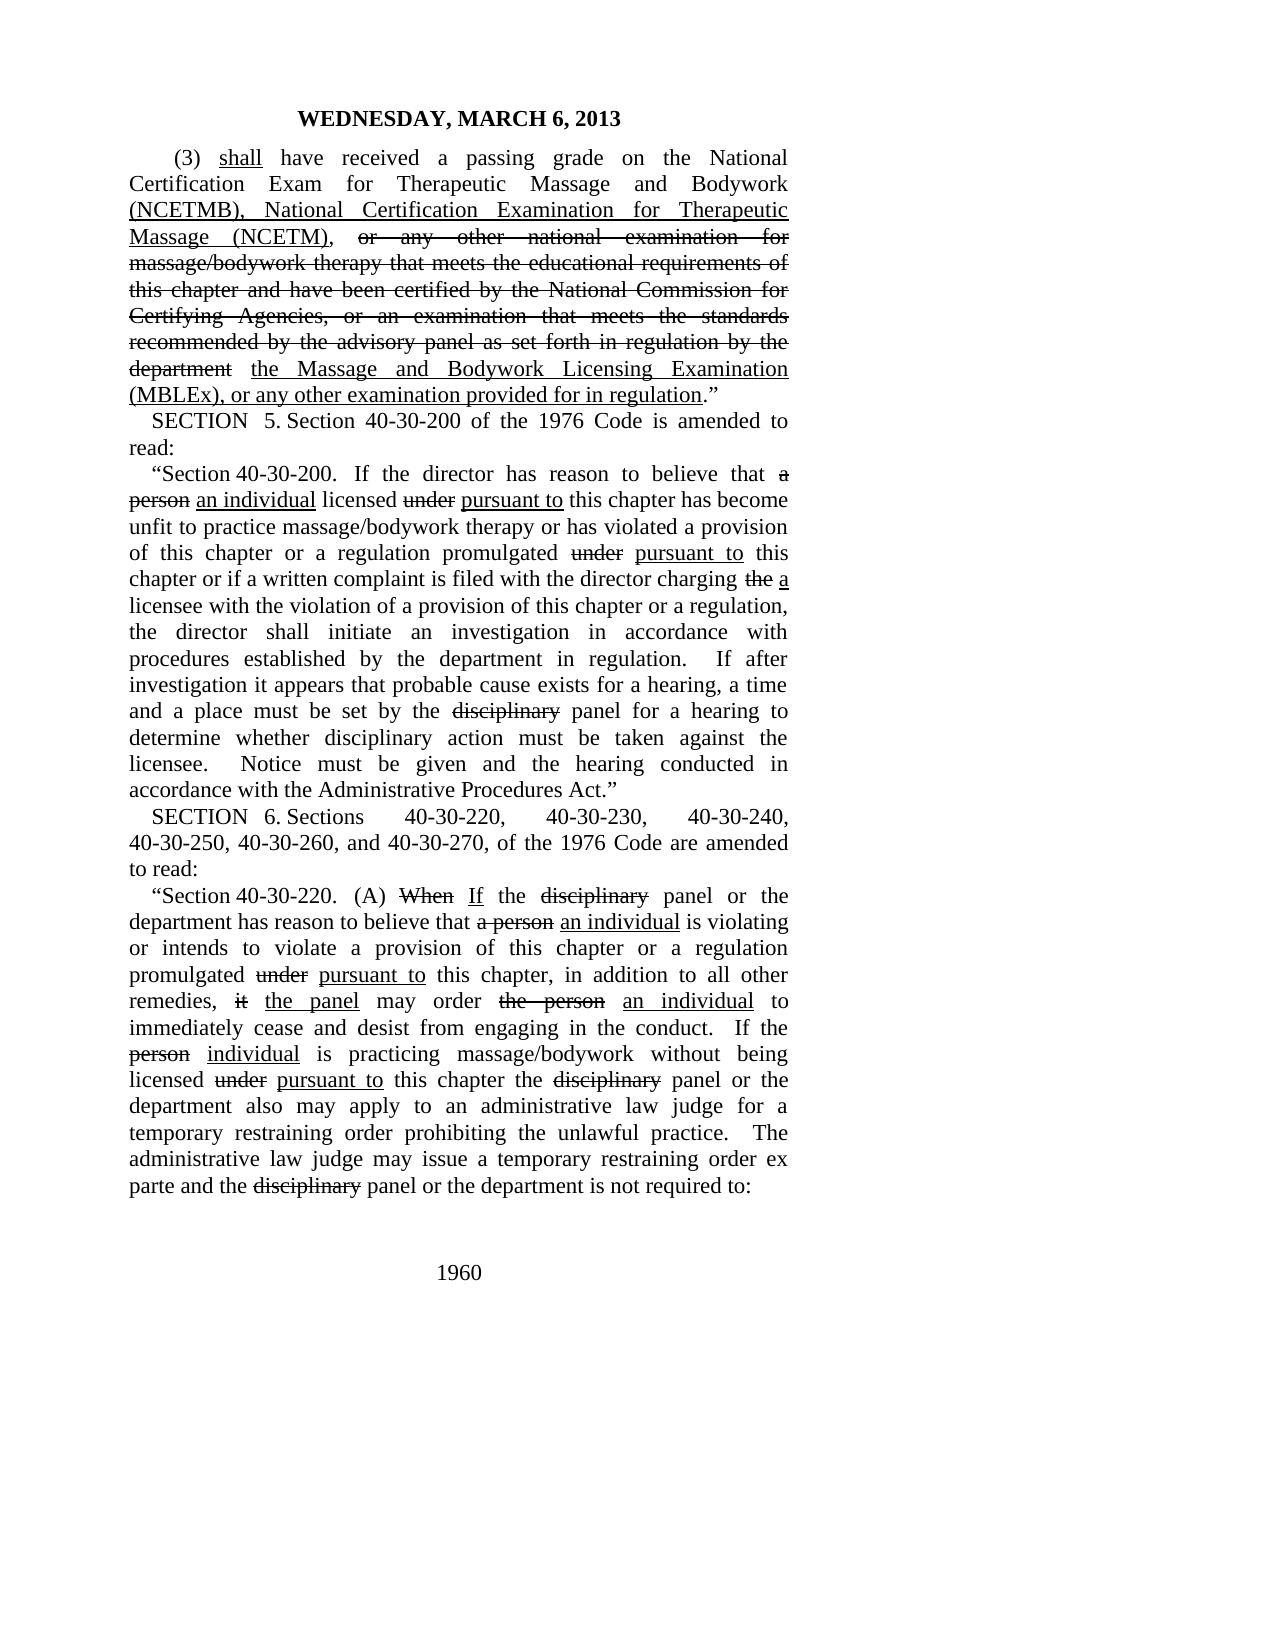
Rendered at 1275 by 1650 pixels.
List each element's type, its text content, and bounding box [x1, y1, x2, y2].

text “Section 40-30-200. If the director has reason to believe that a person an individual licensed under pursuant to this chapter has become unfit to practice massage/bodywork therapy or has violated a provision of this chapter or a regulation promulgated under pursuant to this chapter or if a written complaint is filed with the director charging the a licensee with the violation of a provision of this chapter or a regulation, the director shall initiate an investigation in accordance with procedures established by the department in regulation. If after investigation it appears that probable cause exists for a hearing, a time and a place must be set by the disciplinary panel for a hearing to determine whether disciplinary action must be taken against the licensee. Notice must be given and the hearing conducted in accordance with the Administrative Procedures Act.” [129, 460, 789, 803]
text SECTION 5. Section 40-30-200 of the 1976 Code is amended to read: [129, 407, 789, 460]
text “Section 40-30-220. (A) When If the disciplinary panel or the department has reason to believe that a person an individual is violating or intends to violate a provision of this chapter or a regulation promulgated under pursuant to this chapter, in addition to all other remedies, it the panel may order the person an individual to immediately cease and desist from engaging in the conduct. If the person individual is practicing massage/bodywork without being licensed under pursuant to this chapter the disciplinary panel or the department also may apply to an administrative law judge for a temporary restraining order prohibiting the unlawful practice. The administrative law judge may issue a temporary restraining order ex parte and the disciplinary panel or the department is not required to: [129, 882, 789, 1198]
text SECTION 6. Sections 40-30-220, 40-30-230, 40-30-240, 40-30-250, 40-30-260, and 40-30-270, of the 1976 Code are amended to read: [129, 803, 789, 882]
text (3) shall have received a passing grade on the National Certification Exam for Therapeutic Massage and Bodywork (NCETMB), National Certification Examination for Therapeutic Massage (NCETM), or any other national examination for massage/bodywork therapy that meets the educational requirements of this chapter and have been certified by the National Commission for Certifying Agencies, or an examination that meets the standards recommended by the advisory panel as set forth in regulation by the department the Massage and Bodywork Licensing Examination (MBLEx), or any other examination provided for in regulation.” [129, 344, 789, 407]
text (3) shall have received a passing grade on the National Certification Exam for Therapeutic Massage and Bodywork (NCETMB), National Certification Examination for Therapeutic Massage (NCETM), or any other national examination for massage/bodywork therapy that meets the educational requirements of this chapter and have been certified by the National Commission for Certifying Agencies, or an examination that meets the standards recommended by the advisory panel as set forth in regulation by the department the Massage and Bodywork Licensing Examination (MBLEx), or any other examination provided for in regulation.” [129, 144, 789, 219]
